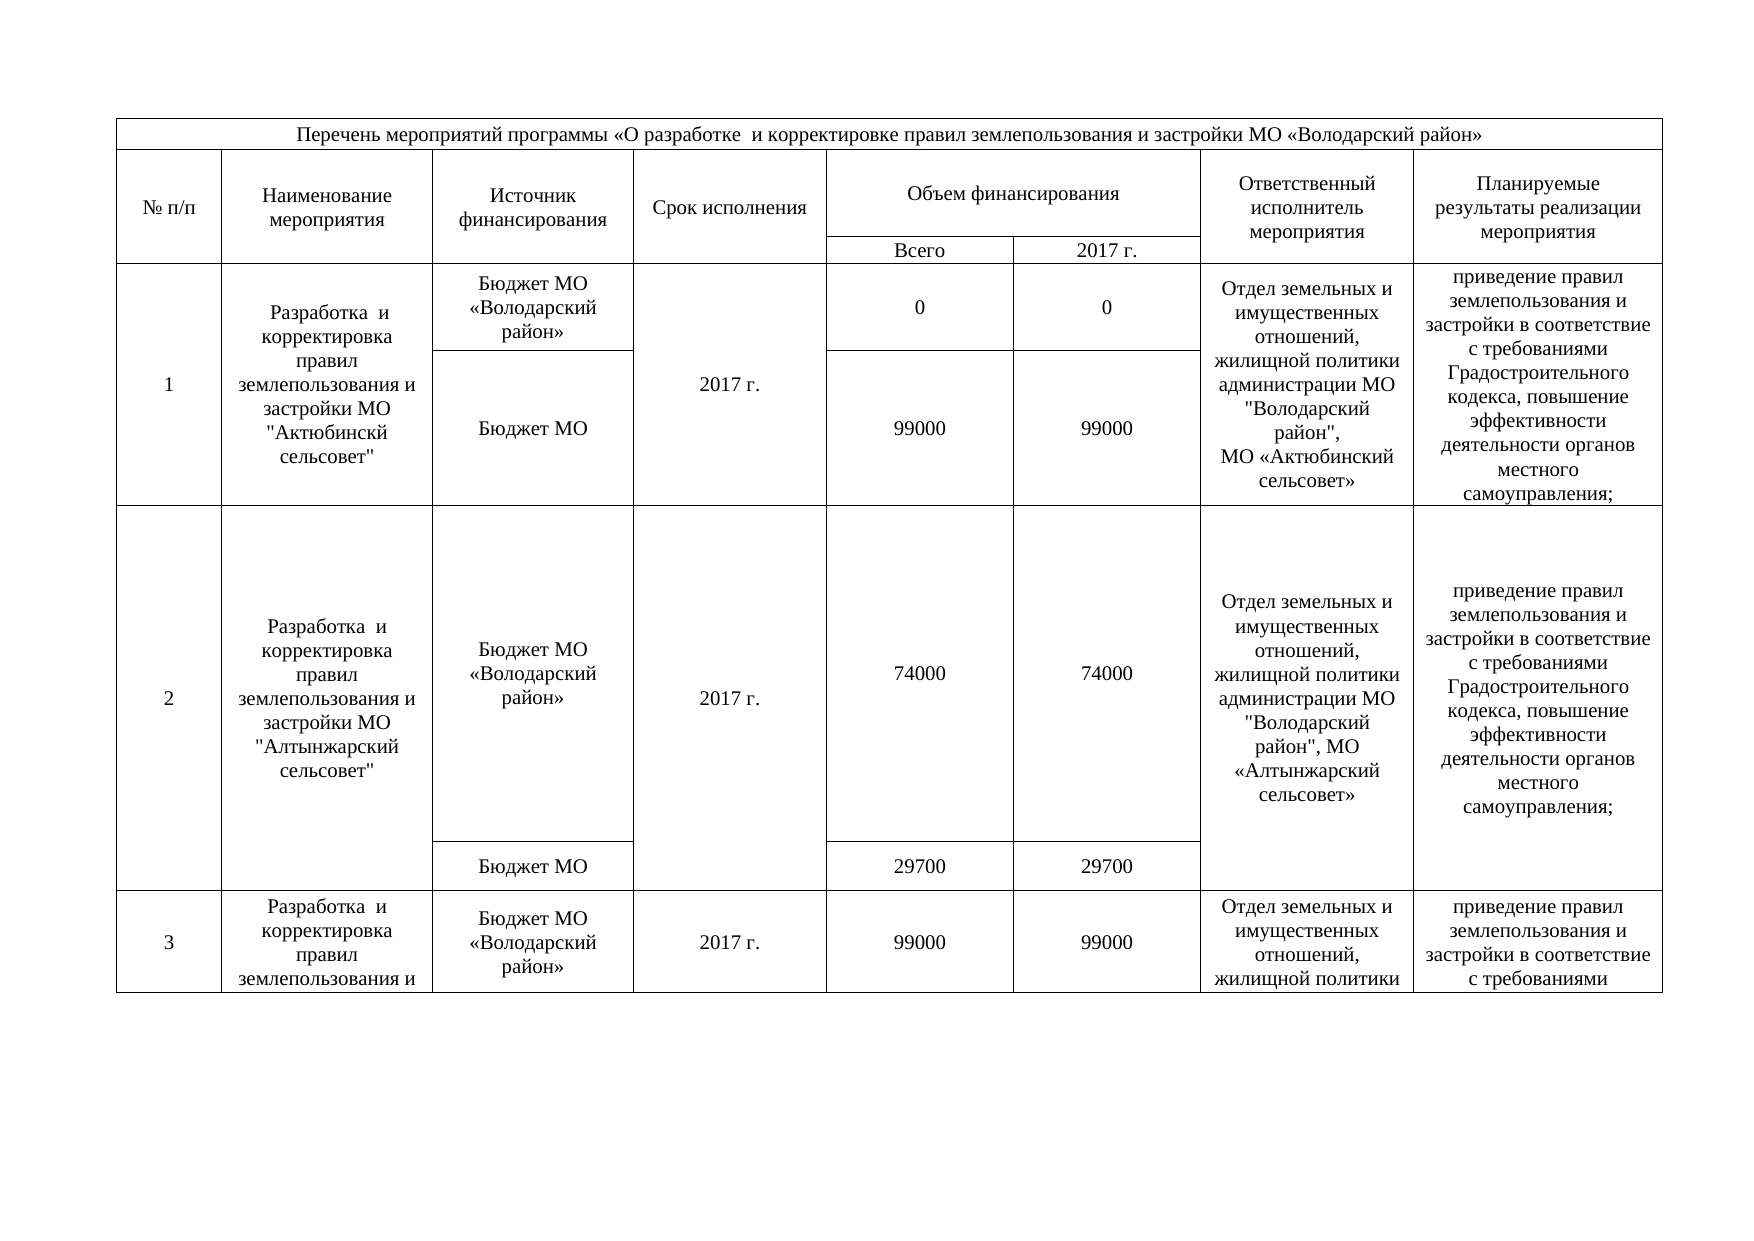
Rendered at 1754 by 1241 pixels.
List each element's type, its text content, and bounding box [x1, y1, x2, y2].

table_cell Наименование мероприятия [222, 150, 432, 263]
table_cell Планируемые результаты реализации мероприятия [1414, 150, 1662, 263]
table_cell 2017 г. [634, 506, 826, 890]
table_cell Бюджет МО «Володарский район» [433, 506, 633, 841]
table_header Перечень мероприятий программы «О разработке и корректировке правил землепользования и застройки МО «Володарский район» [117, 119, 1662, 149]
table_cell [1414, 891, 1662, 992]
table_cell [222, 891, 432, 992]
table_cell 0 [827, 264, 1013, 349]
table_cell 74000 [827, 506, 1013, 841]
table_cell 2017 г. [1014, 237, 1200, 263]
table_cell Объем финансирования [827, 150, 1200, 236]
table_cell 29700 [827, 842, 1013, 890]
table_cell 0 [1014, 264, 1200, 349]
table_cell 1 [117, 264, 221, 504]
table_cell 99000 [1014, 351, 1200, 504]
table_cell Всего [827, 237, 1013, 263]
table_cell 99000 [827, 351, 1013, 504]
table_cell № п/п [117, 150, 221, 263]
table_cell 2017 г. [634, 264, 826, 504]
table_cell Бюджет МО [433, 351, 633, 504]
table_cell 3 [117, 891, 221, 992]
table_cell 29700 [1014, 842, 1200, 890]
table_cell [1201, 891, 1413, 992]
table_cell Разработка и корректировка правил землепользования и застройки МО "Актюбинскй сельсовет" [222, 264, 432, 504]
table_cell Разработка и корректировка правил землепользования и застройки МО "Алтынжарский сельсовет" [222, 506, 432, 890]
table_cell 74000 [1014, 506, 1200, 841]
table_cell Бюджет МО «Володарский район» [433, 264, 633, 349]
table_cell Срок исполнения [634, 150, 826, 263]
table_cell Источник финансирования [433, 150, 633, 263]
table_cell Ответственный исполнитель мероприятия [1201, 150, 1413, 263]
table_cell 99000 [1014, 891, 1200, 992]
table_cell Бюджет МО «Володарский район» [433, 891, 633, 992]
table_cell Отдел земельных и имущественных отношений, жилищной политики администрации МО "Володарский район", МО «Актюбинский сельсовет» [1201, 264, 1413, 504]
table_cell 99000 [827, 891, 1013, 992]
table_cell 2 [117, 506, 221, 890]
table_cell Бюджет МО [433, 842, 633, 890]
table_cell Отдел земельных и имущественных отношений, жилищной политики администрации МО "Володарский район", МО «Алтынжарский сельсовет» [1201, 506, 1413, 890]
table_cell 2017 г. [634, 891, 826, 992]
